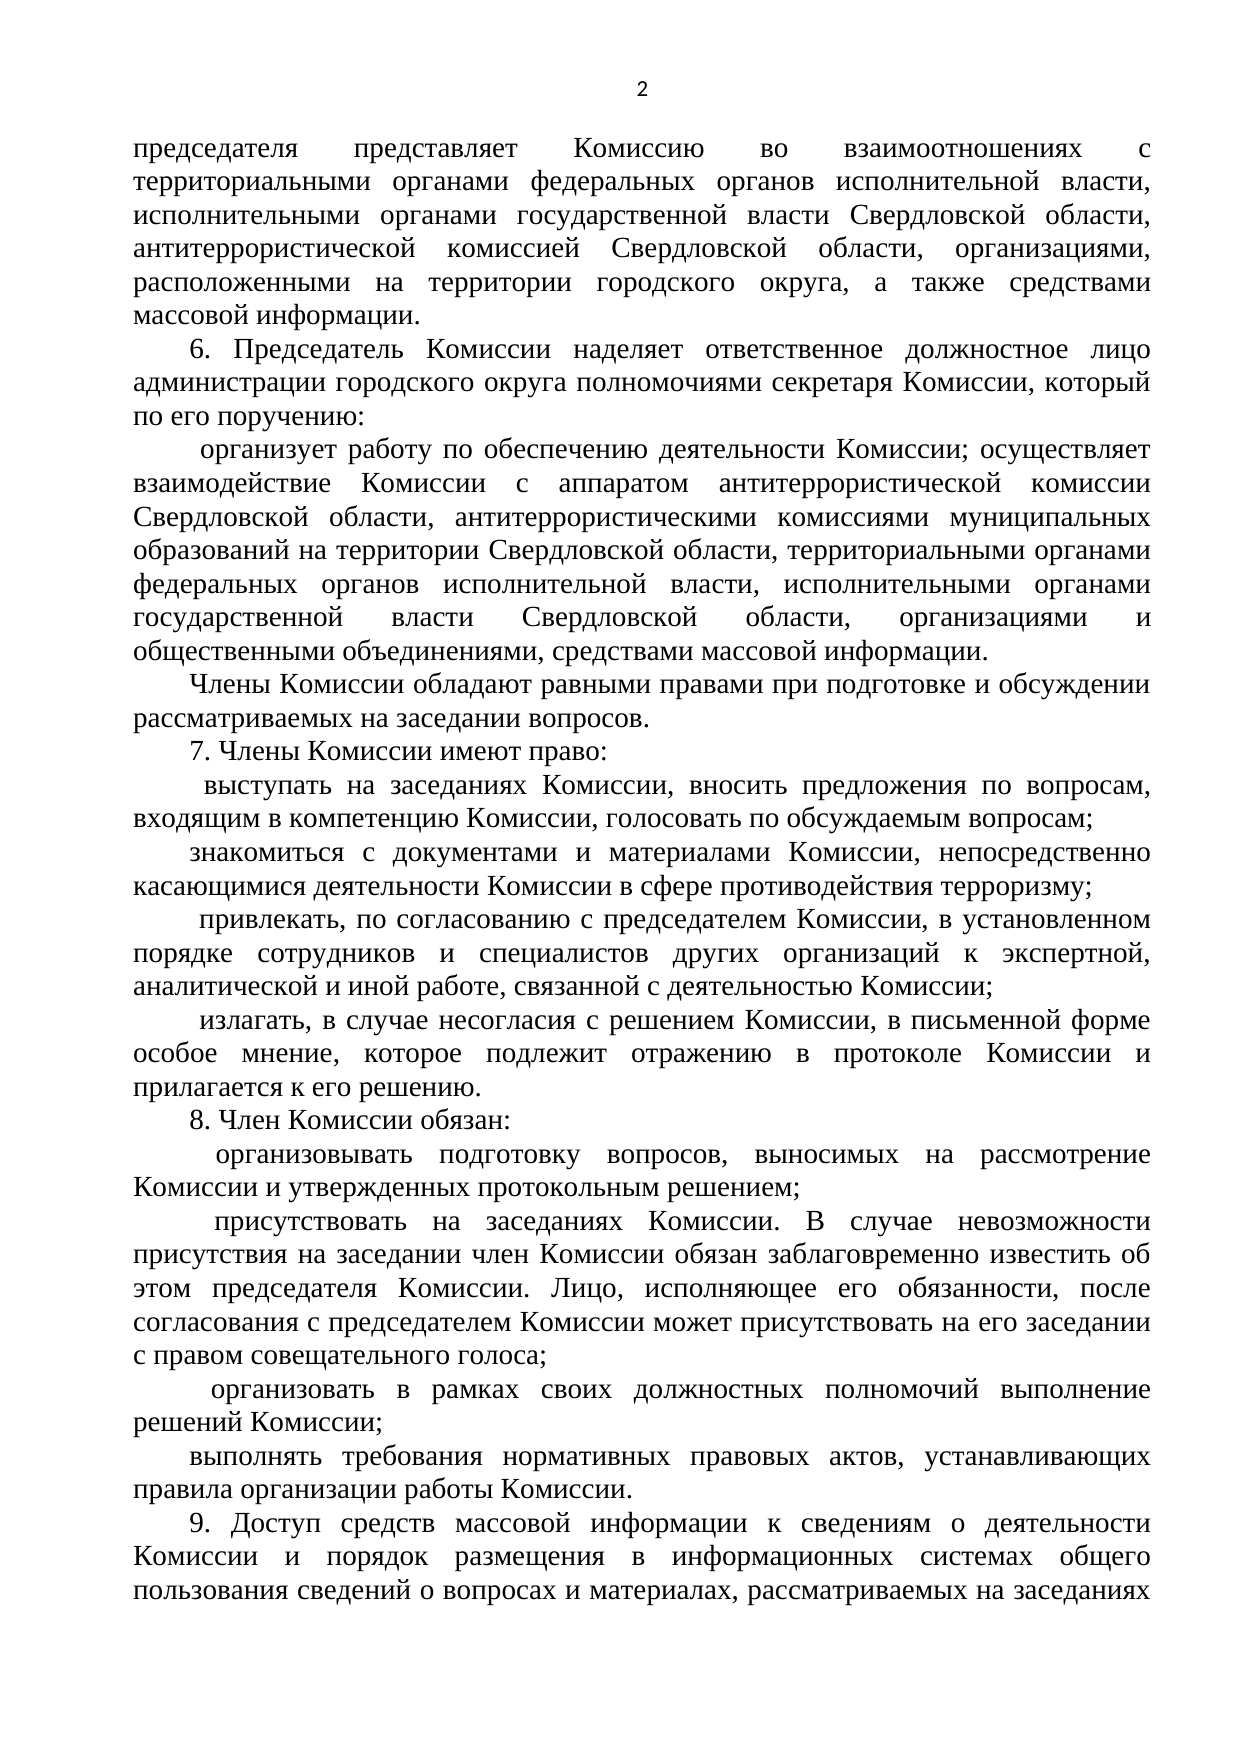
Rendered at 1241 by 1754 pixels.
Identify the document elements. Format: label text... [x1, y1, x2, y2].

text выполнять требования нормативных правовых актов, устанавливающих правила организации работы Комиссии. [133, 1438, 1152, 1505]
text Члены Комиссии обладают равными правами при подготовке и обсуждении рассматриваемых на заседании вопросов. [133, 666, 1152, 733]
text организует работу по обеспечению деятельности Комиссии; осуществляет взаимодействие Комиссии с аппаратом антитеррористической комиссии Свердловской области, антитеррористическими комиссиями муниципальных образований на территории Свердловской области, территориальными органами федеральных органов исполнительной власти, исполнительными органами государственной власти Свердловской области, организациями и общественными объединениями, средствами массовой информации. [133, 432, 1152, 666]
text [133, 130, 1152, 331]
text организовать в рамках своих должностных полномочий выполнение решений Комиссии; [133, 1371, 1152, 1438]
text знакомиться с документами и материалами Комиссии, непосредственно касающимися деятельности Комиссии в сфере противодействия терроризму; [133, 834, 1152, 901]
text привлекать, по согласованию с председателем Комиссии, в установленном порядке сотрудников и специалистов других организаций к экспертной, аналитической и иной работе, связанной с деятельностью Комиссии; [133, 901, 1152, 1002]
text 7. Члены Комиссии имеют право: [133, 733, 1152, 767]
text излагать, в случае несогласия с решением Комиссии, в письменной форме особое мнение, которое подлежит отражению в протоколе Комиссии и прилагается к его решению. [133, 1002, 1152, 1102]
text выступать на заседаниях Комиссии, вносить предложения по вопросам, входящим в компетенцию Комиссии, голосовать по обсуждаемым вопросам; [133, 767, 1152, 834]
text организовывать подготовку вопросов, выносимых на рассмотрение Комиссии и утвержденных протокольным решением; [133, 1136, 1152, 1203]
text 8. Член Комиссии обязан: [133, 1102, 1152, 1136]
text присутствовать на заседаниях Комиссии. В случае невозможности присутствия на заседании член Комиссии обязан заблаговременно известить об этом председателя Комиссии. Лицо, исполняющее его обязанности, после согласования с председателем Комиссии может присутствовать на его заседании с правом совещательного голоса; [133, 1203, 1152, 1371]
text 6. Председатель Комиссии наделяет ответственное должностное лицо администрации городского округа полномочиями секретаря Комиссии, который по его поручению: [133, 331, 1152, 432]
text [133, 1505, 1152, 1606]
